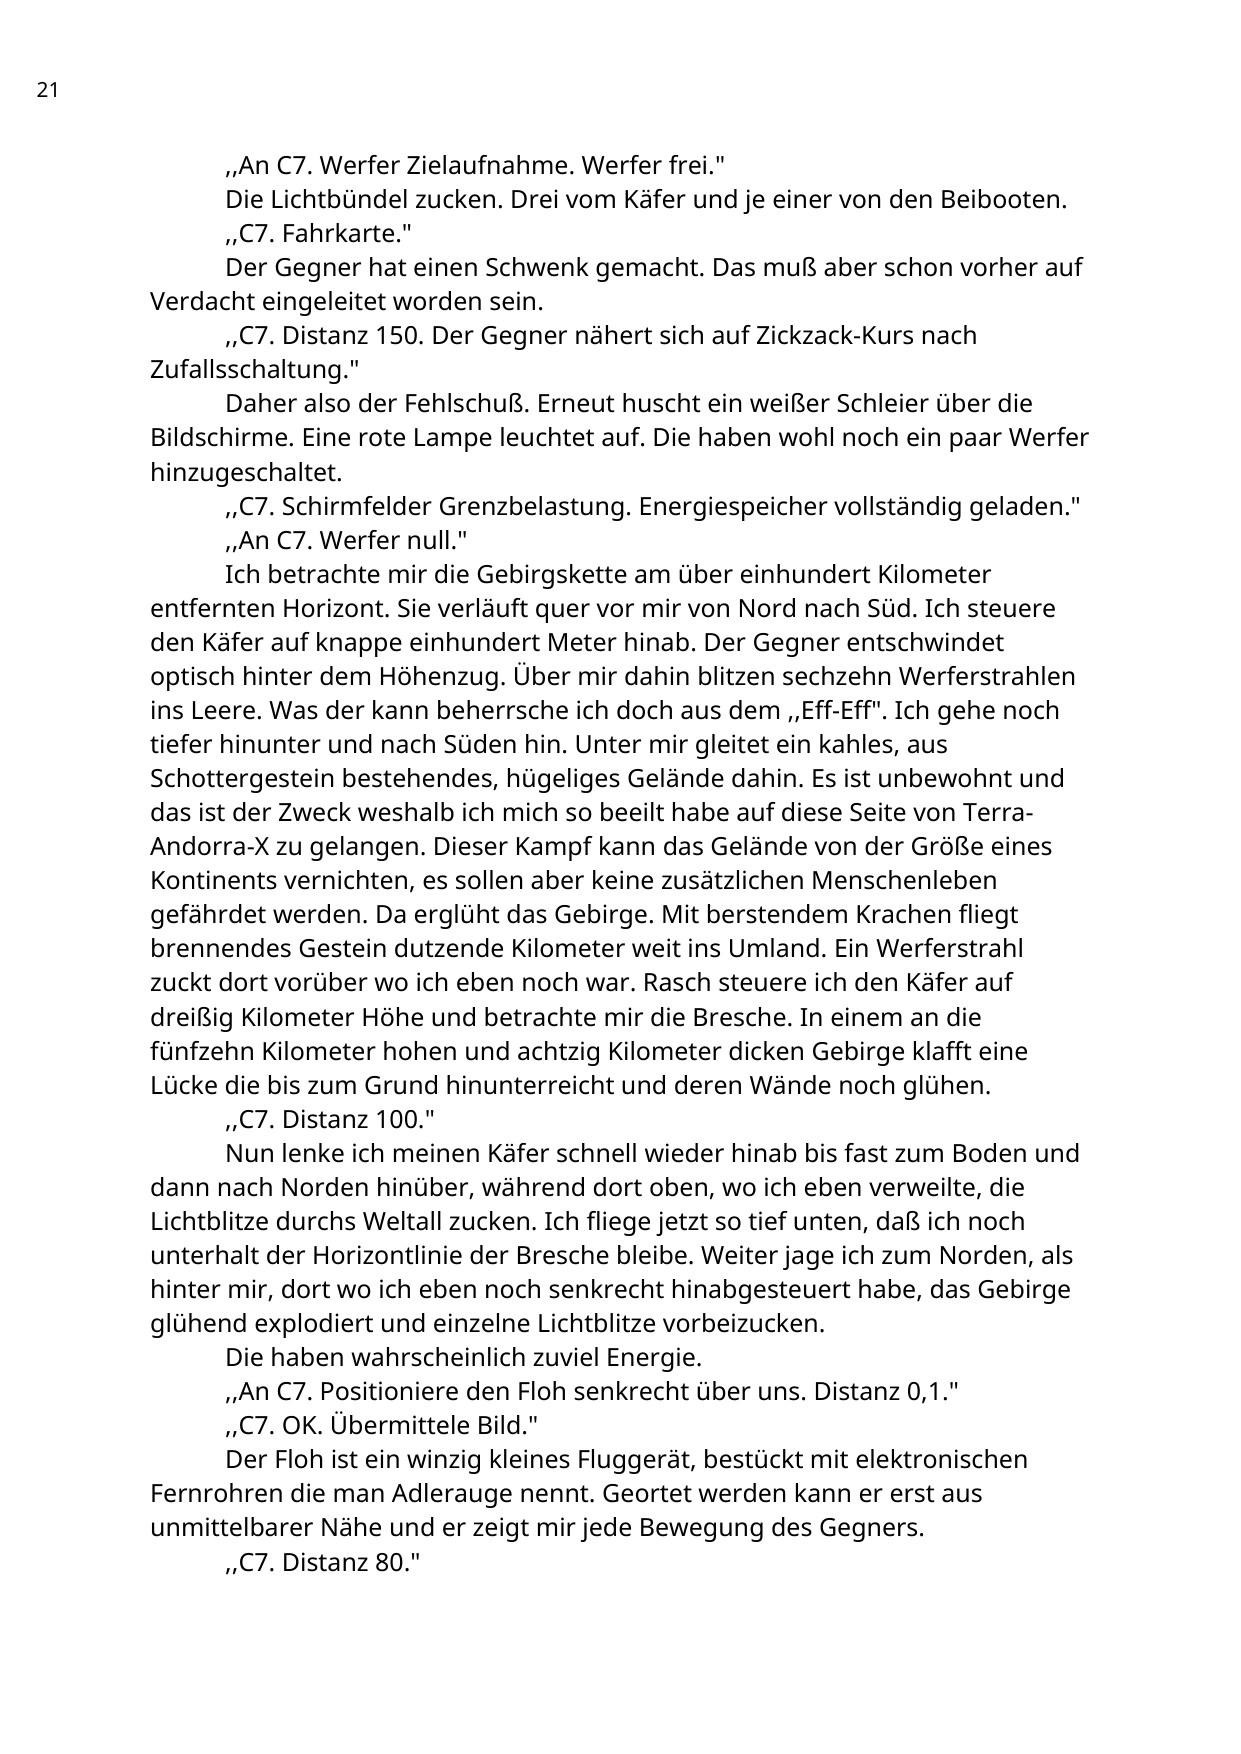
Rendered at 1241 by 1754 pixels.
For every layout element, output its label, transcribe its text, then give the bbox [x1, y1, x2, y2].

text ,,C7. Schirmfelder Grenzbelastung. Energiespeicher vollständig geladen." [150, 488, 1090, 522]
text ,,C7. Distanz 150. Der Gegner nähert sich auf Zickzack-Kurs nach Zufallsschaltung." [150, 318, 1090, 386]
text Der Floh ist ein winzig kleines Fluggerät, bestückt mit elektronischen Fernrohren die man Adlerauge nennt. Geortet werden kann er erst aus unmittelbarer Nähe und er zeigt mir jede Bewegung des Gegners. [150, 1442, 1090, 1544]
text ,,An C7. Werfer null." [150, 522, 1090, 556]
text Die Lichtbündel zucken. Drei vom Käfer und je einer von den Beibooten. [150, 182, 1090, 216]
text ,,An C7. Positioniere den Floh senkrecht über uns. Distanz 0,1." [150, 1374, 1090, 1408]
text Ich betrachte mir die Gebirgskette am über einhundert Kilometer entfernten Horizont. Sie verläuft quer vor mir von Nord nach Süd. Ich steuere den Käfer auf knappe einhundert Meter hinab. Der Gegner entschwindet optisch hinter dem Höhenzug. Über mir dahin blitzen sechzehn Werferstrahlen ins Leere. Was der kann beherrsche ich doch aus dem ,,Eff-Eff". Ich gehe noch tiefer hinunter und nach Süden hin. Unter mir gleitet ein kahles, aus Schottergestein bestehendes, hügeliges Gelände dahin. Es ist unbewohnt und das ist der Zweck weshalb ich mich so beeilt habe auf diese Seite von Terra-Andorra-X zu gelangen. Dieser Kampf kann das Gelände von der Größe eines Kontinents vernichten, es sollen aber keine zusätzlichen Menschenleben gefährdet werden. Da erglüht das Gebirge. Mit berstendem Krachen fliegt brennendes Gestein dutzende Kilometer weit ins Umland. Ein Werferstrahl zuckt dort vorüber wo ich eben noch war. Rasch steuere ich den Käfer auf dreißig Kilometer Höhe und betrachte mir die Bresche. In einem an die fünfzehn Kilometer hohen und achtzig Kilometer dicken Gebirge klafft eine Lücke die bis zum Grund hinunterreicht und deren Wände noch glühen. [150, 556, 1090, 1101]
text ,,C7. OK. Übermittele Bild." [150, 1408, 1090, 1442]
text ,,C7. Distanz 80." [150, 1544, 1090, 1578]
text Die haben wahrscheinlich zuviel Energie. [150, 1340, 1090, 1374]
text Daher also der Fehlschuß. Erneut huscht ein weißer Schleier über die Bildschirme. Eine rote Lampe leuchtet auf. Die haben wohl noch ein paar Werfer hinzugeschaltet. [150, 386, 1090, 488]
text Der Gegner hat einen Schwenk gemacht. Das muß aber schon vorher auf Verdacht eingeleitet worden sein. [150, 250, 1090, 318]
text ,,C7. Distanz 100." [150, 1101, 1090, 1135]
text ,,C7. Fahrkarte." [150, 216, 1090, 250]
text Nun lenke ich meinen Käfer schnell wieder hinab bis fast zum Boden und dann nach Norden hinüber, während dort oben, wo ich eben verweilte, die Lichtblitze durchs Weltall zucken. Ich fliege jetzt so tief unten, daß ich noch unterhalt der Horizontlinie der Bresche bleibe. Weiter jage ich zum Norden, als hinter mir, dort wo ich eben noch senkrecht hinabgesteuert habe, das Gebirge glühend explodiert und einzelne Lichtblitze vorbeizucken. [150, 1135, 1090, 1340]
text ,,An C7. Werfer Zielaufnahme. Werfer frei." [150, 148, 1090, 182]
